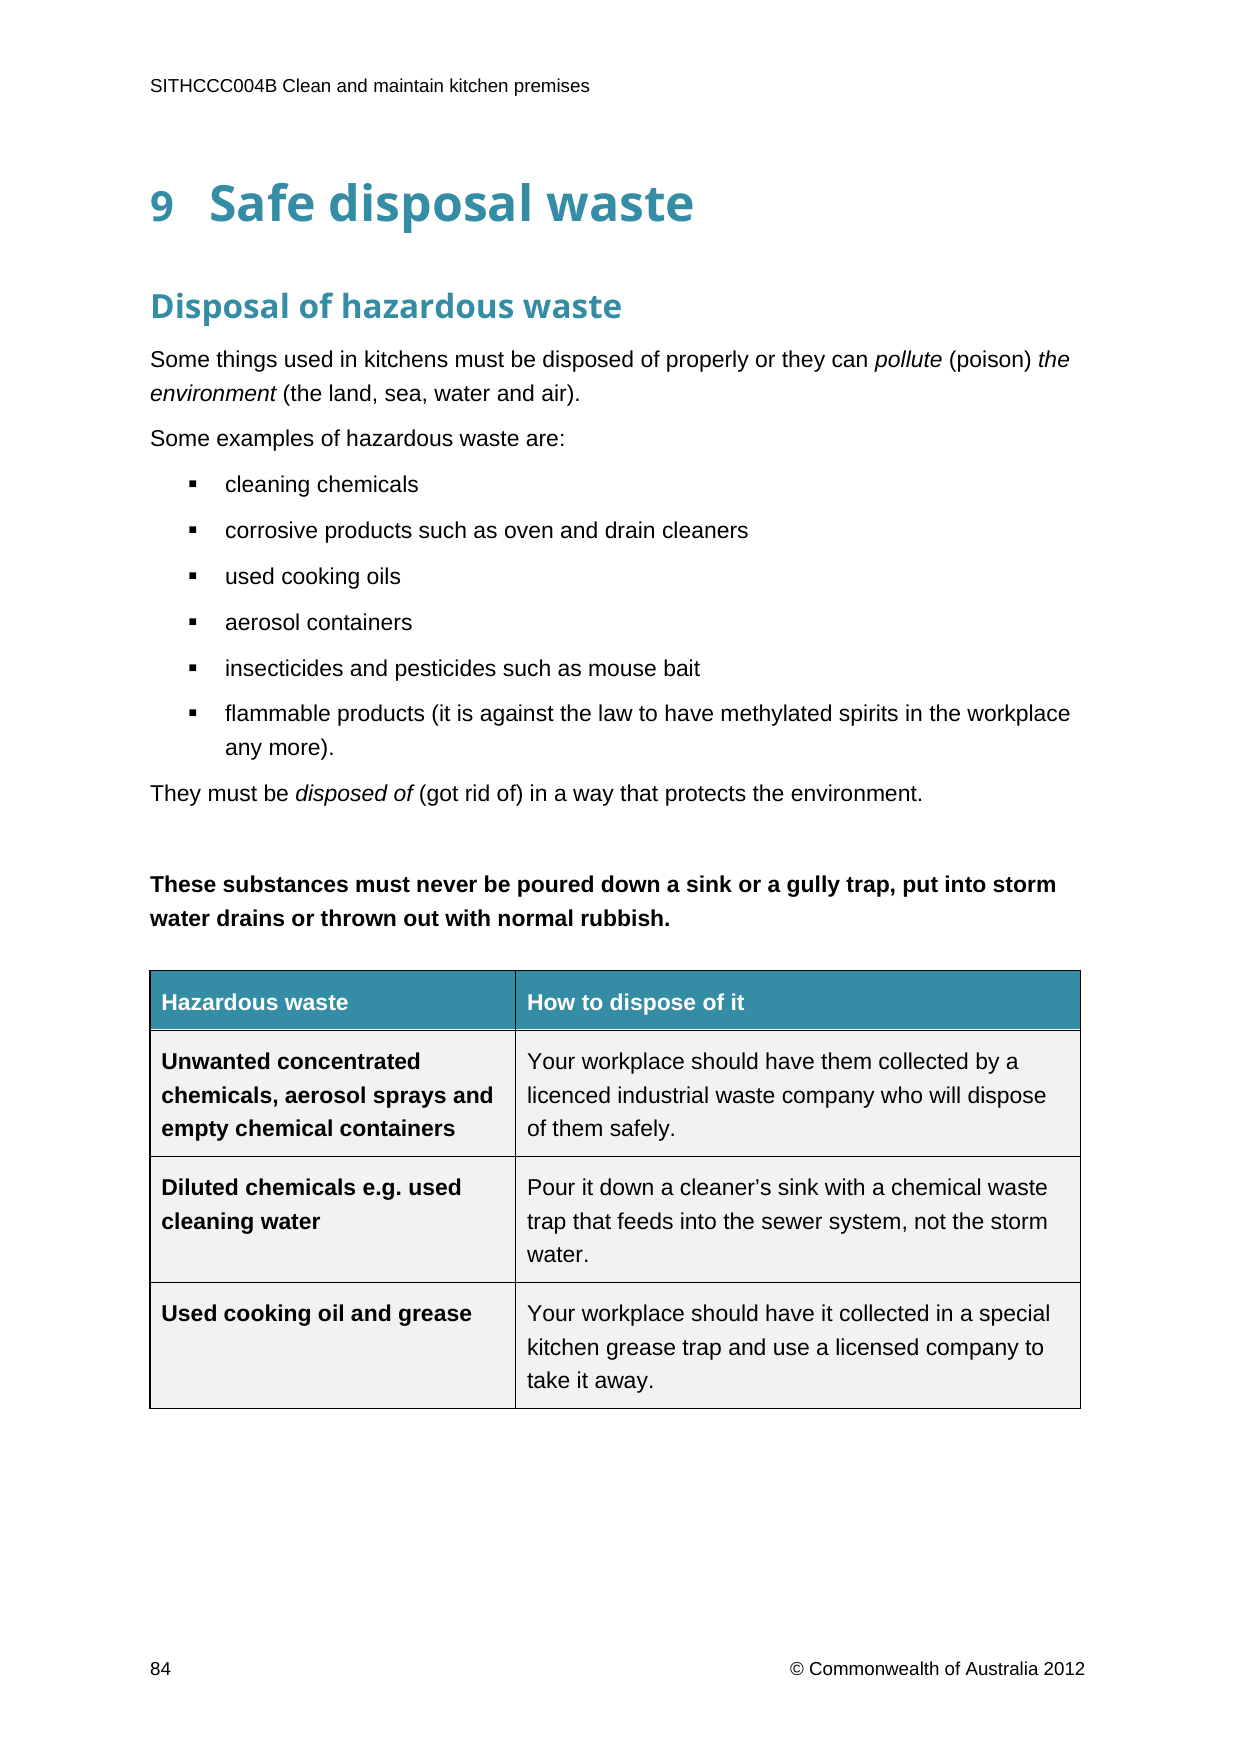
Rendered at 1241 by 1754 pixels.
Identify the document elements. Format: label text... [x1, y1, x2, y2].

list used cooking oils [187, 558, 1090, 591]
list insecticides and pesticides such as mouse bait [187, 649, 1090, 683]
text Disposal of hazardous waste [150, 283, 1090, 328]
text They must be disposed of (got rid of) in a way that protects the environment. [150, 774, 1090, 808]
list cleaning chemicals [187, 466, 1090, 499]
text Some things used in kitchens must be disposed of properly or they can pollute (poison) the environment (the land, sea, water and air). [150, 341, 1090, 408]
subtitle 9 Safe disposal waste [150, 174, 1090, 233]
list flammable products (it is against the law to have methylated spirits in the workplace any more). [187, 695, 1090, 762]
text These substances must never be poured down a sink or a gully trap, put into storm water drains or thrown out with normal rubbish. [150, 866, 1090, 933]
table_header How to dispose of it [516, 971, 1080, 1029]
table_header Hazardous waste [151, 971, 515, 1029]
table_cell Unwanted concentrated chemicals, aerosol sprays and empty chemical containers [151, 1031, 515, 1156]
table_cell Pour it down a cleaner’s sink with a chemical waste trap that feeds into the sewer system, not the storm water. [516, 1157, 1080, 1282]
list aerosol containers [187, 603, 1090, 637]
table_cell Your workplace should have it collected in a special kitchen grease trap and use a licensed company to take it away. [516, 1283, 1080, 1408]
table_cell Used cooking oil and grease [151, 1283, 515, 1408]
table_cell Your workplace should have them collected by a licenced industrial waste company who will dispose of them safely. [516, 1031, 1080, 1156]
table_cell Diluted chemicals e.g. used cleaning water [151, 1157, 515, 1282]
list corrosive products such as oven and drain cleaners [187, 512, 1090, 545]
text Some examples of hazardous waste are: [150, 420, 1090, 453]
